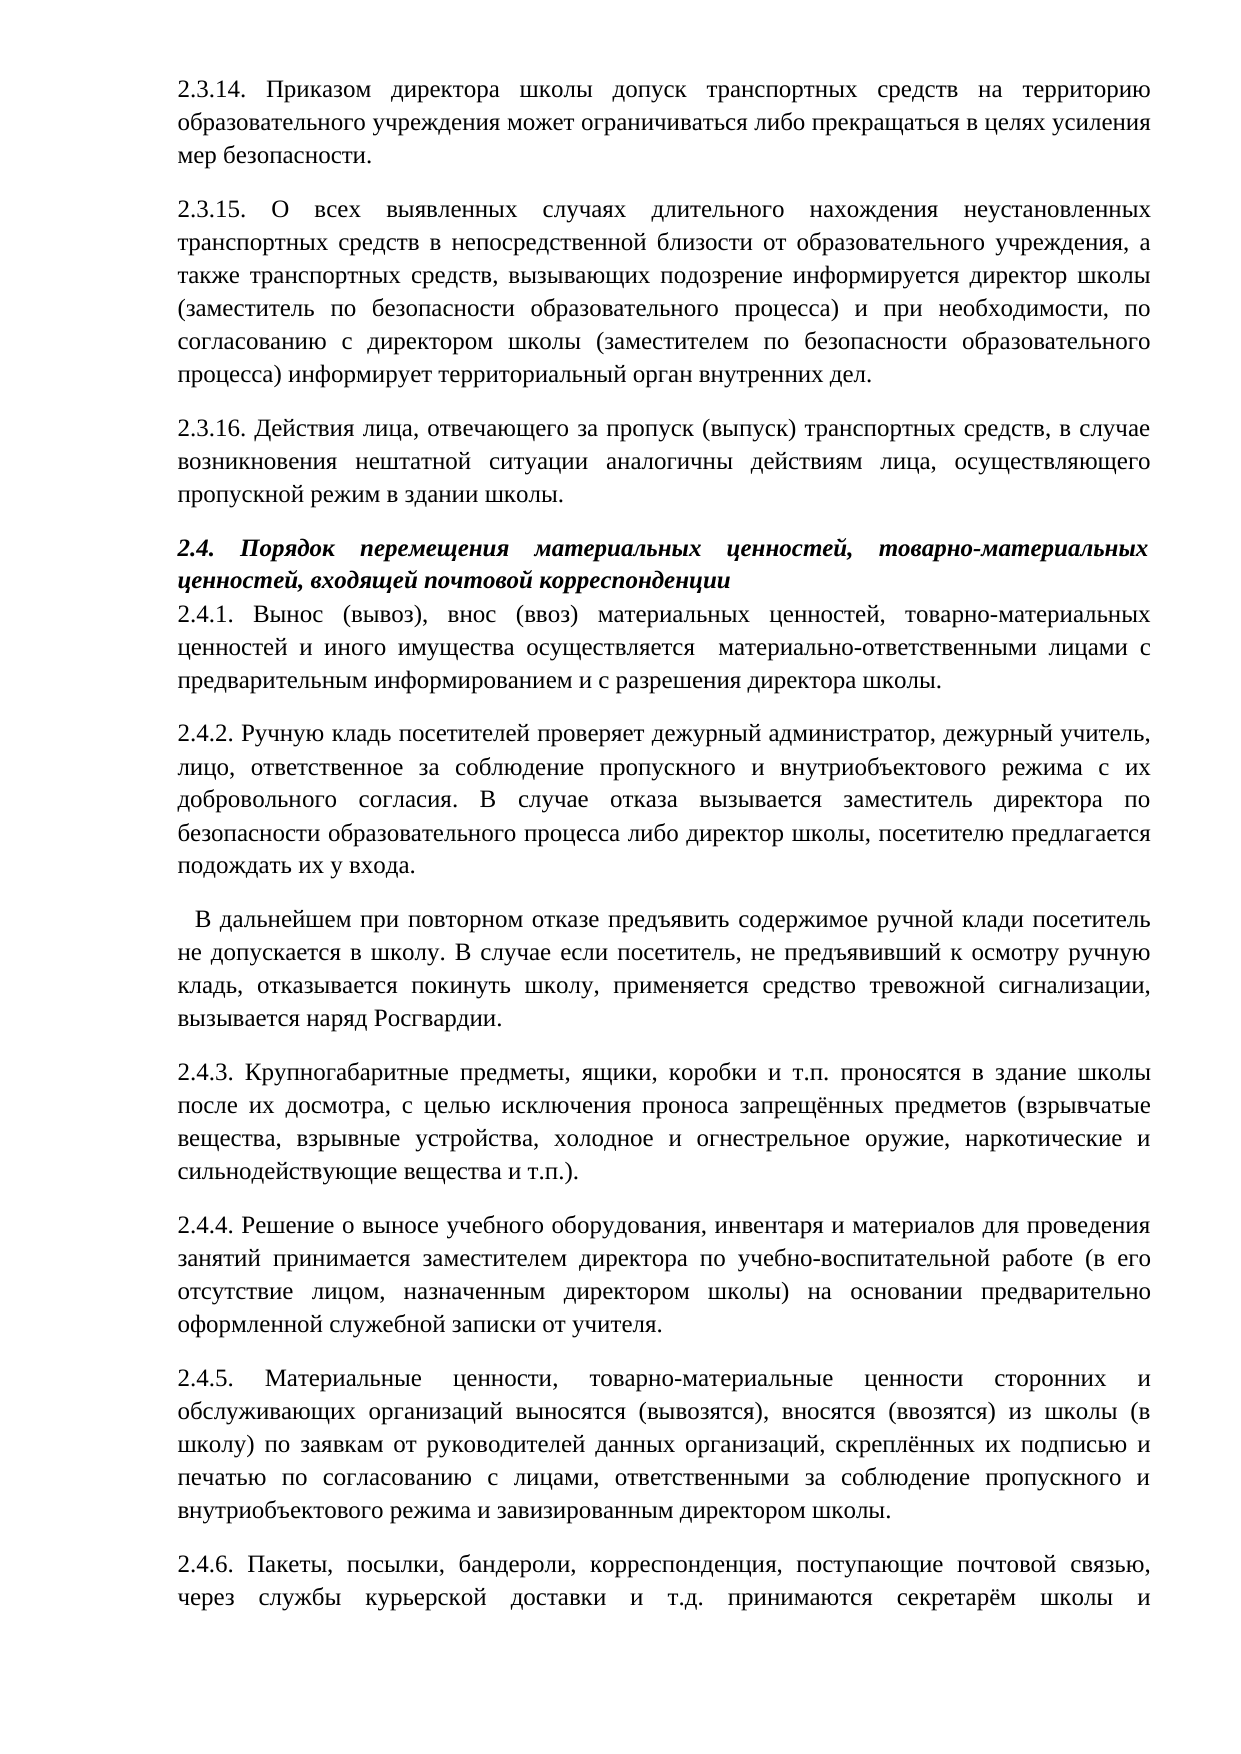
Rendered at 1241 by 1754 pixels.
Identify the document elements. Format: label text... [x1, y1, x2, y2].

text 2.3.15. О всех выявленных случаях длительного нахождения неустановленных транспортных средств в непосредственной близости от образовательного учреждения, а также транспортных средств, вызывающих подозрение информируется директор школы (заместитель по безопасности образовательного процесса) и при необходимости, по согласованию с директором школы (заместителем по безопасности образовательного процесса) информирует территориальный орган внутренних дел. [177, 194, 1152, 388]
text 2.4.5. Материальные ценности, товарно-материальные ценности сторонних и обслуживающих организаций выносятся (вывозятся), вносятся (ввозятся) из школы (в школу) по заявкам от руководителей данных организаций, скреплённых их подписью и печатью по согласованию с лицами, ответственными за соблюдение пропускного и внутриобъектового режима и завизированным директором школы. [177, 1363, 1152, 1524]
text 2.4.1. Вынос (вывоз), внос (ввоз) материальных ценностей, товарно-материальных ценностей и иного имущества осуществляется материально-ответственными лицами с предварительным информированием и с разрешения директора школы. [177, 599, 1152, 693]
text 2.3.16. Действия лица, отвечающего за пропуск (выпуск) транспортных средств, в случае возникновения нештатной ситуации аналогичны действиям лица, осуществляющего пропускной режим в здании школы. [177, 413, 1152, 507]
text В дальнейшем при повторном отказе предъявить содержимое ручной клади посетитель не допускается в школу. В случае если посетитель, не предъявивший к осмотру ручную кладь, отказывается покинуть школу, применяется средство тревожной сигнализации, вызывается наряд Росгвардии. [177, 904, 1152, 1032]
text 2.3.14. Приказом директора школы допуск транспортных средств на территорию образовательного учреждения может ограничиваться либо прекращаться в целях усиления мер безопасности. [177, 74, 1152, 169]
text 2.4.4. Решение о выносе учебного оборудования, инвентаря и материалов для проведения занятий принимается заместителем директора по учебно-воспитательной работе (в его отсутствие лицом, назначенным директором школы) на основании предварительно оформленной служебной записки от учителя. [177, 1210, 1152, 1338]
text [177, 1549, 1152, 1611]
text 2.4. Порядок перемещения материальных ценностей, товарно-материальных ценностей, входящей почтовой корреспонденции [177, 533, 1152, 594]
text 2.4.3. Крупногабаритные предметы, ящики, коробки и т.п. проносятся в здание школы после их досмотра, с целью исключения проноса запрещённых предметов (взрывчатые вещества, взрывные устройства, холодное и огнестрельное оружие, наркотические и сильнодействующие вещества и т.п.). [177, 1057, 1152, 1185]
text 2.4.2. Ручную кладь посетителей проверяет дежурный администратор, дежурный учитель, лицо, ответственное за соблюдение пропускного и внутриобъектового режима с их добровольного согласия. В случае отказа вызывается заместитель директора по безопасности образовательного процесса либо директор школы, посетителю предлагается подождать их у входа. [177, 718, 1152, 879]
